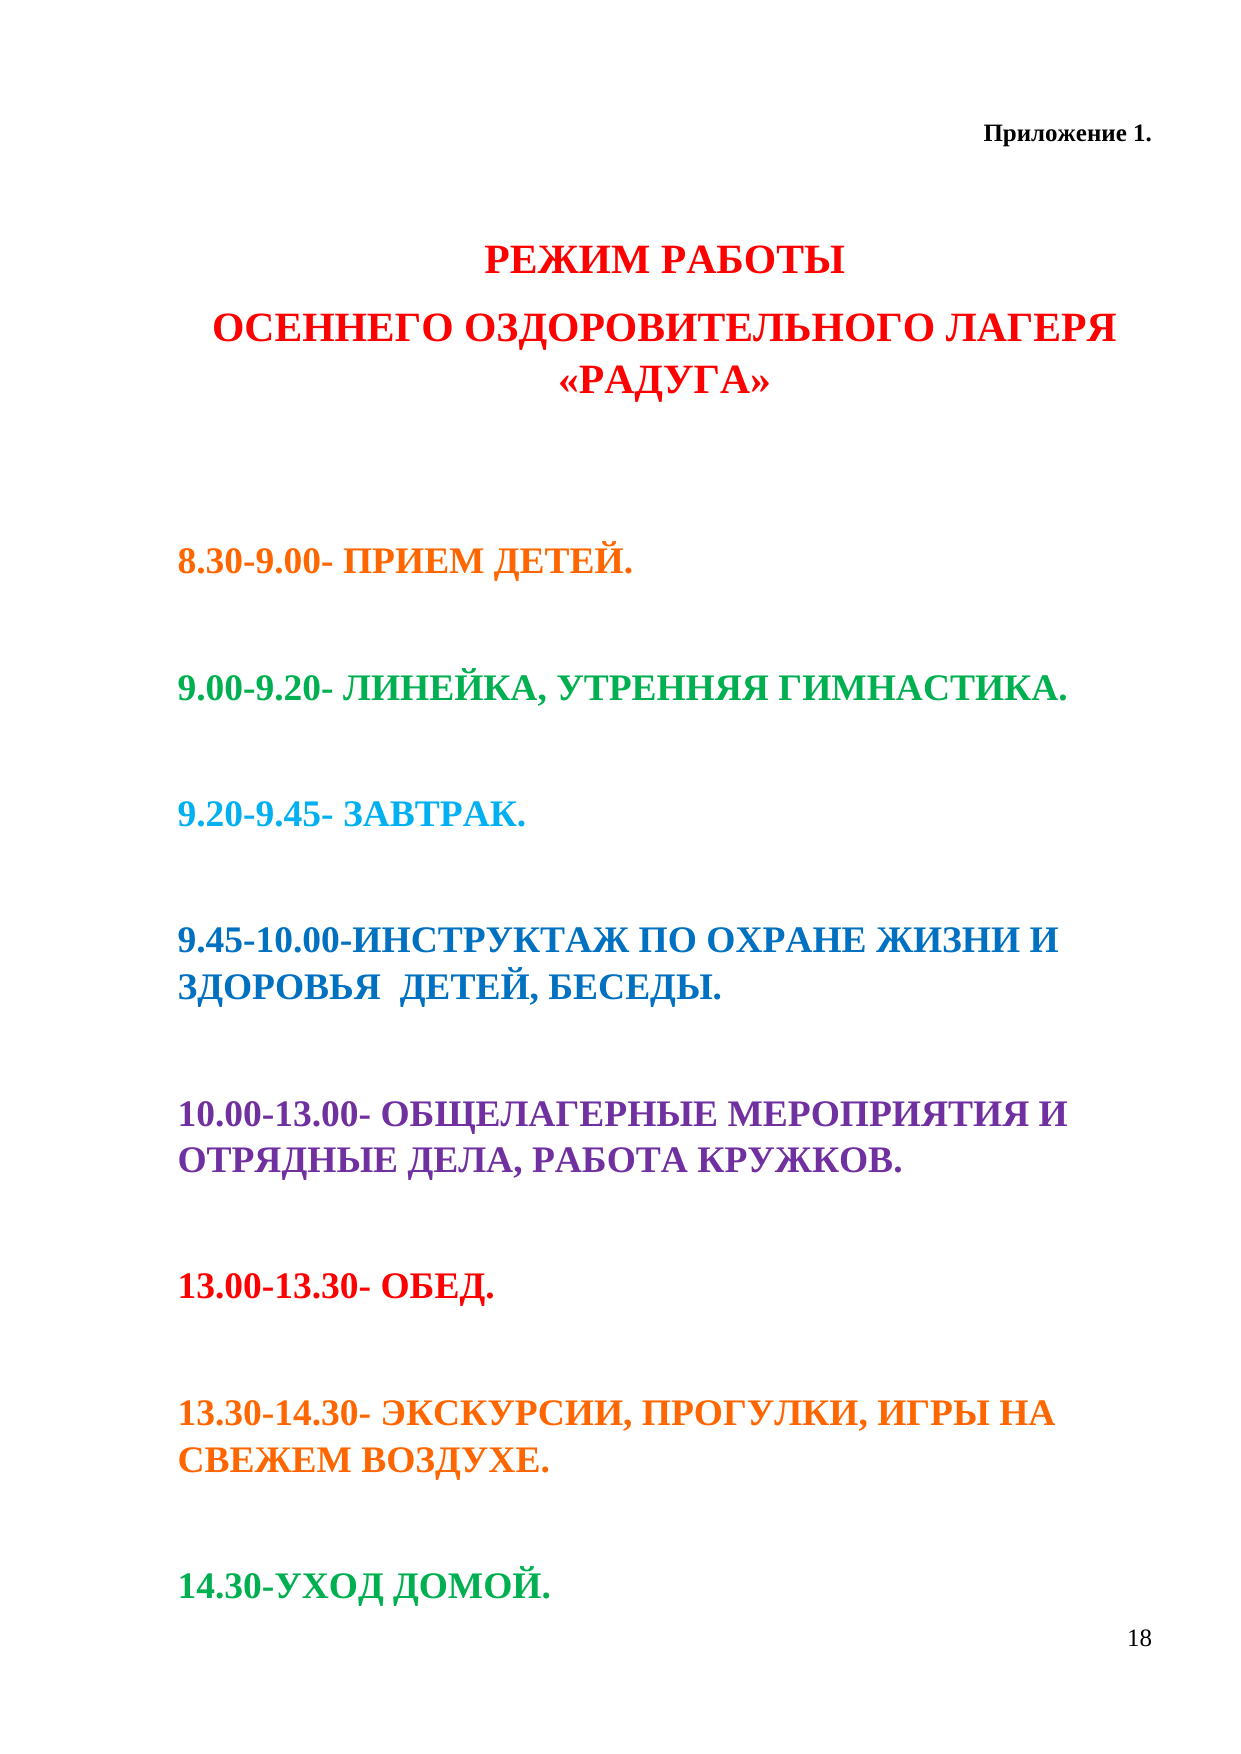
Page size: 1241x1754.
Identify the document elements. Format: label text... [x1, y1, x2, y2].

text 9.20-9.45- ЗАВТРАК. [177, 791, 1152, 834]
text 8.30-9.00- ПРИЕМ ДЕТЕЙ. [177, 538, 1152, 582]
text ОСЕННЕГО ОЗДОРОВИТЕЛЬНОГО ЛАГЕРЯ «РАДУГА» [177, 302, 1152, 402]
text 13.00-13.30- ОБЕД. [177, 1264, 1152, 1307]
text 13.30-14.30- ЭКСКУРСИИ, ПРОГУЛКИ, ИГРЫ НА СВЕЖЕМ ВОЗДУХЕ. [177, 1390, 1152, 1480]
text 14.30-УХОД ДОМОЙ. [177, 1563, 1152, 1607]
text 9.45-10.00-ИНСТРУКТАЖ ПО ОХРАНЕ ЖИЗНИ И ЗДОРОВЬЯ ДЕТЕЙ, БЕСЕДЫ. [177, 918, 1152, 1008]
text РЕЖИМ РАБОТЫ [177, 234, 1152, 282]
text Приложение 1. [177, 118, 1152, 147]
text 10.00-13.00- ОБЩЕЛАГЕРНЫЕ МЕРОПРИЯТИЯ И ОТРЯДНЫЕ ДЕЛА, РАБОТА КРУЖКОВ. [177, 1091, 1152, 1181]
text 9.00-9.20- ЛИНЕЙКА, УТРЕННЯЯ ГИМНАСТИКА. [177, 665, 1152, 708]
